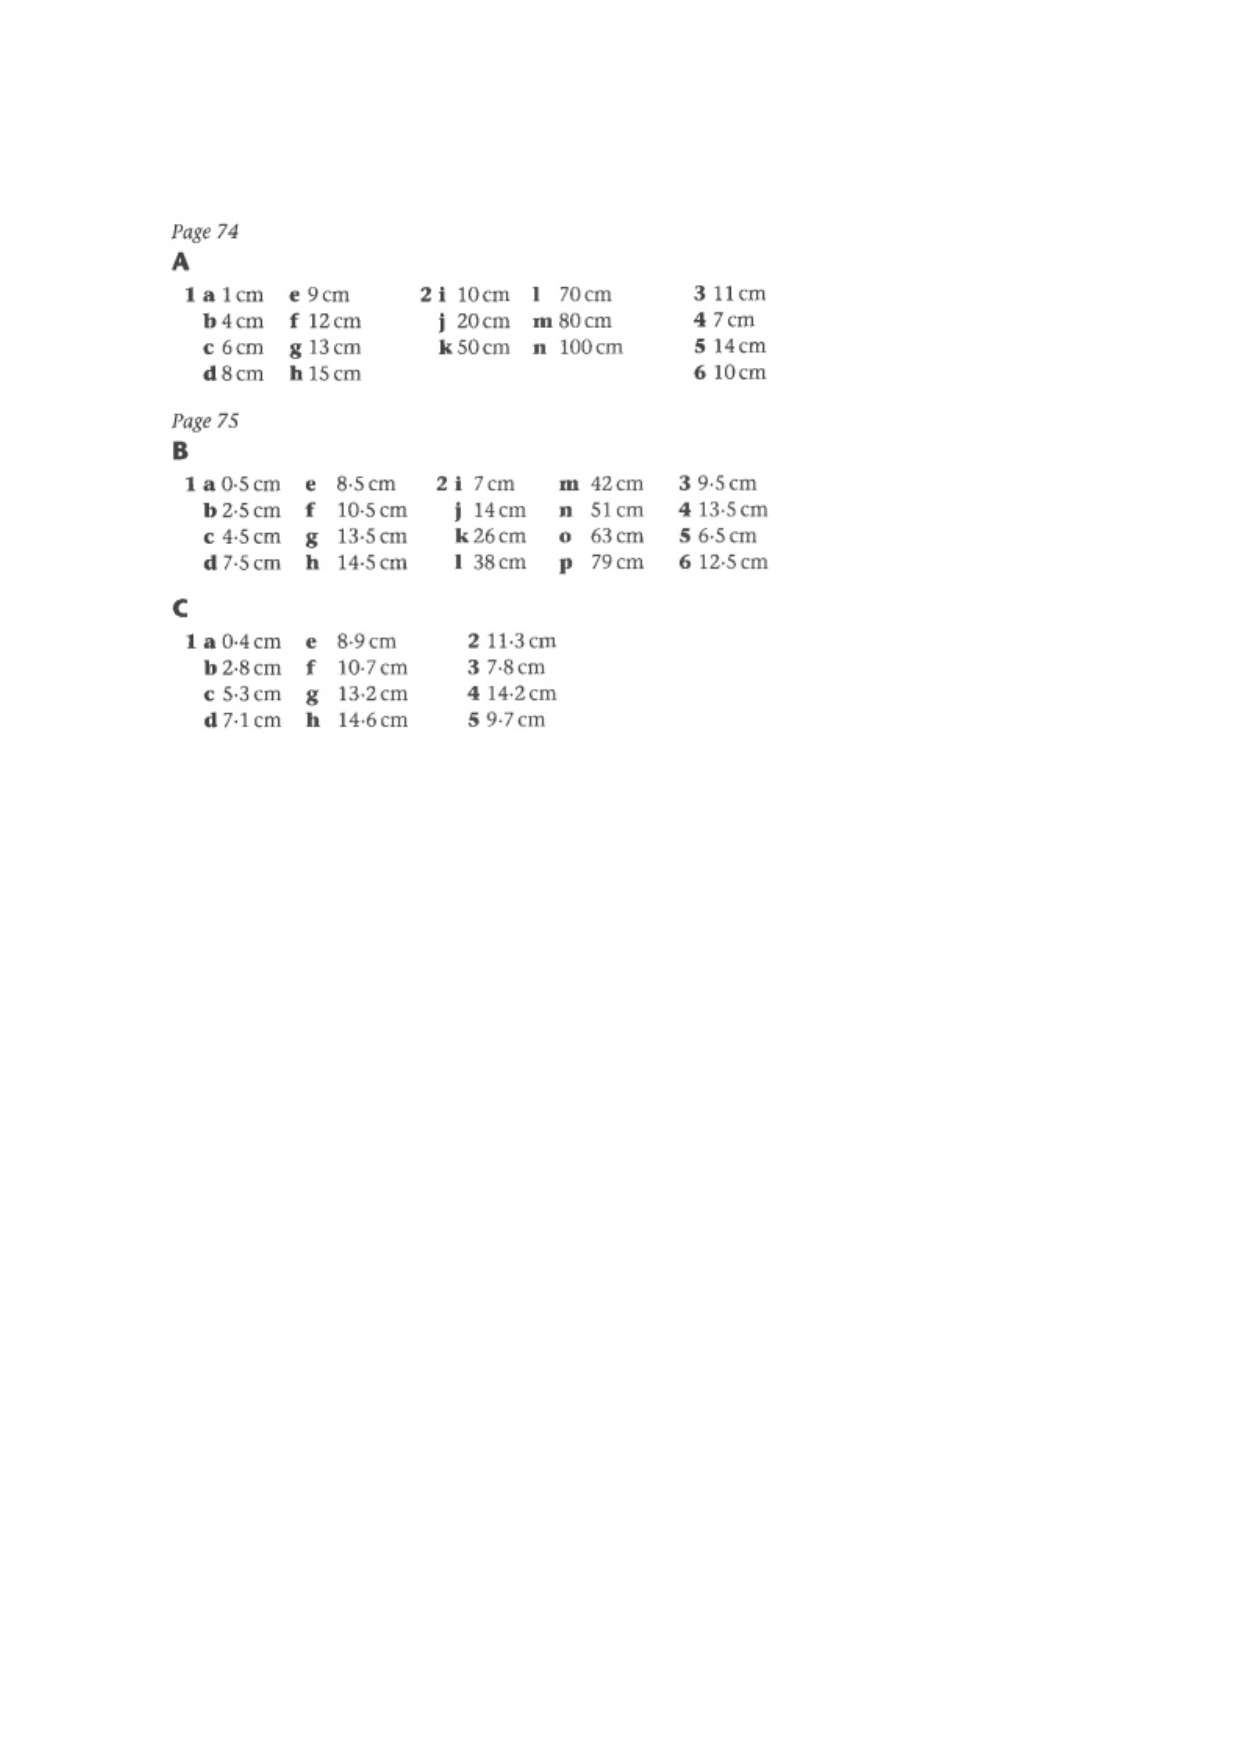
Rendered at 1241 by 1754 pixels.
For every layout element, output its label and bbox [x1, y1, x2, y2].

picture [150, 212, 780, 735]
